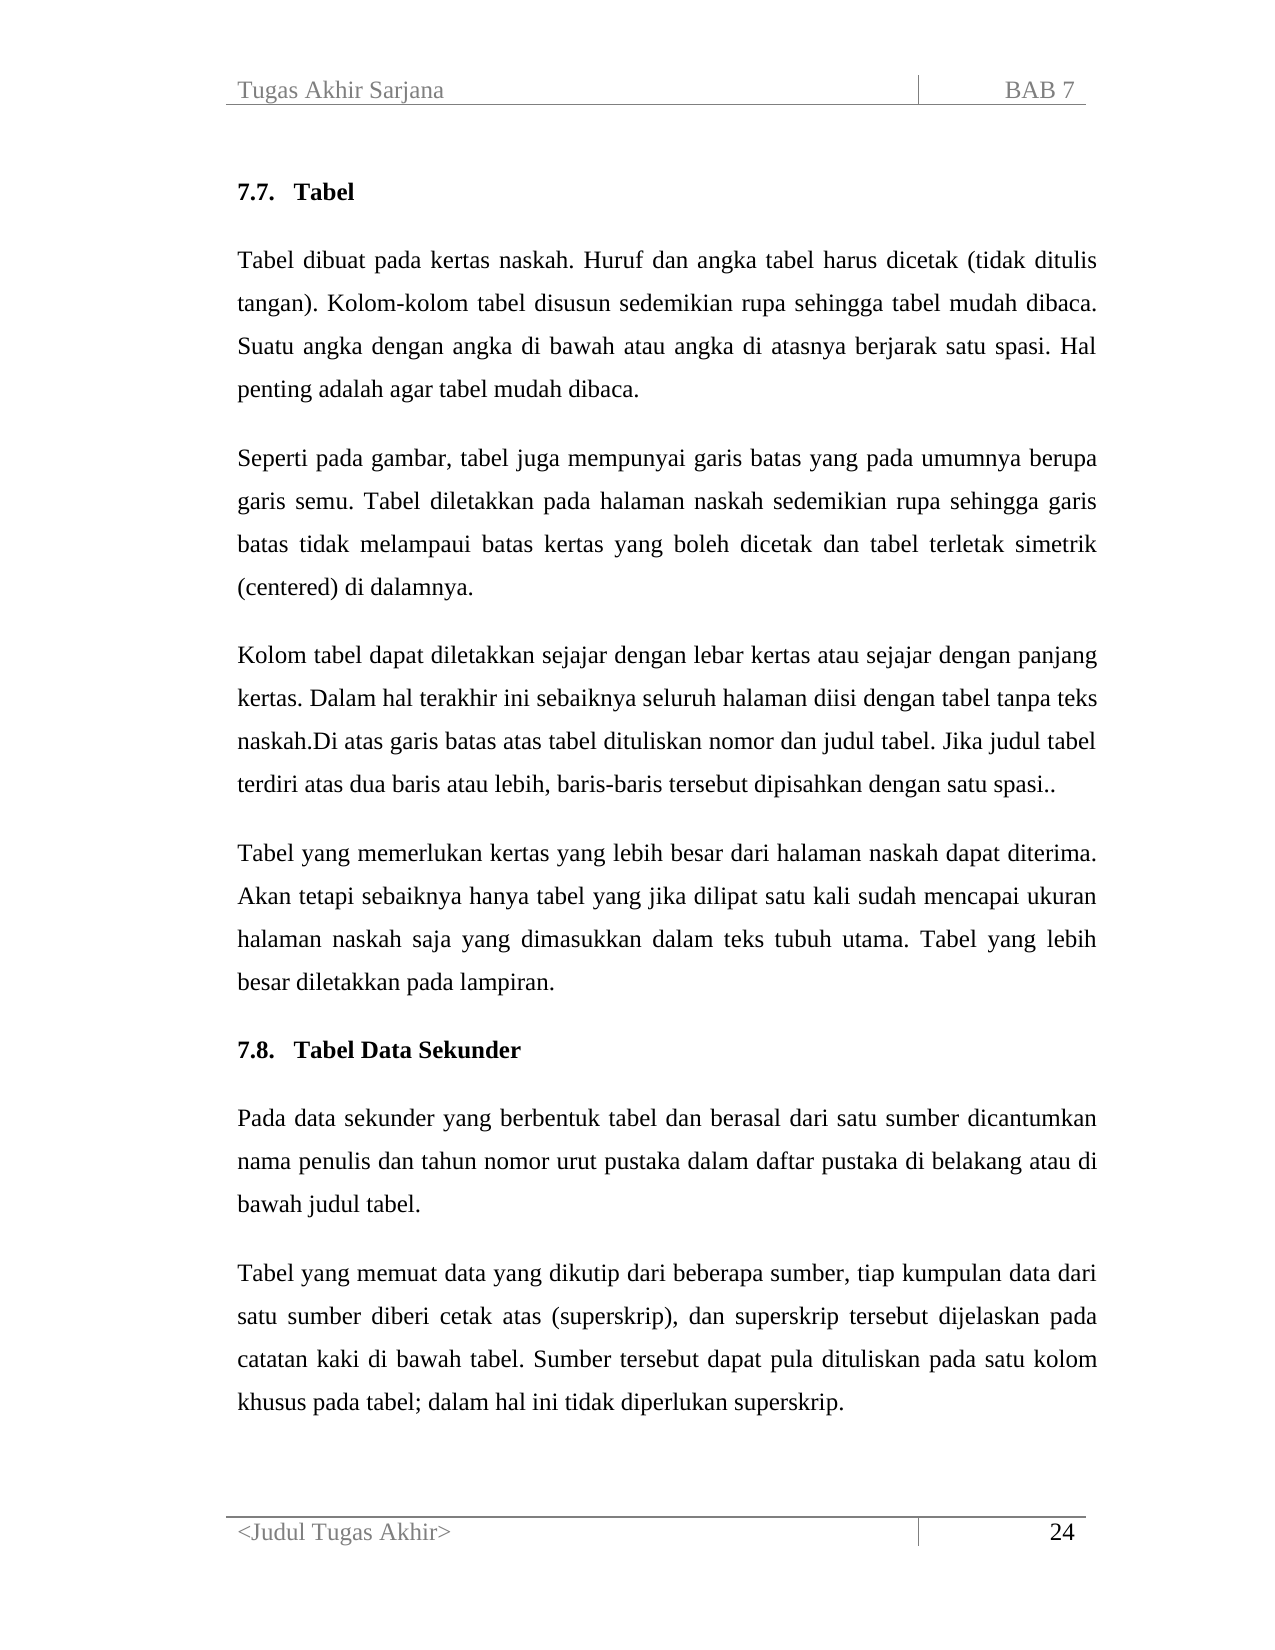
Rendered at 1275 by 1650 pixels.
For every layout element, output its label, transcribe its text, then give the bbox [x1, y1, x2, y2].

text Tabel dibuat pada kertas naskah. Huruf dan angka tabel harus dicetak (tidak ditulis tangan). Kolom-kolom tabel disusun sedemikian rupa sehingga tabel mudah dibaca. Suatu angka dengan angka di bawah atau angka di atasnya berjarak satu spasi. Hal penting adalah agar tabel mudah dibaca. [237, 245, 1098, 403]
text Tabel yang memerlukan kertas yang lebih besar dari halaman naskah dapat diterima. Akan tetapi sebaiknya hanya tabel yang jika dilipat satu kali sudah mencapai ukuran halaman naskah saja yang dimasukkan dalam teks tubuh utama. Tabel yang lebih besar diletakkan pada lampiran. [237, 838, 1098, 996]
subtitle Tabel Data Sekunder [237, 1035, 1098, 1064]
text Pada data sekunder yang berbentuk tabel dan berasal dari satu sumber dicantumkan nama penulis dan tahun nomor urut pustaka dalam daftar pustaka di belakang atau di bawah judul tabel. [237, 1103, 1098, 1218]
text Tabel yang memuat data yang dikutip dari beberapa sumber, tiap kumpulan data dari satu sumber diberi cetak atas (superskrip), dan superskrip tersebut dijelaskan pada catatan kaki di bawah tabel. Sumber tersebut dapat pula dituliskan pada satu kolom khusus pada tabel; dalam hal ini tidak diperlukan superskrip. [237, 1258, 1098, 1416]
text Seperti pada gambar, tabel juga mempunyai garis batas yang pada umumnya berupa garis semu. Tabel diletakkan pada halaman naskah sedemikian rupa sehingga garis batas tidak melampaui batas kertas yang boleh dicetak dan tabel terletak simetrik (centered) di dalamnya. [237, 443, 1098, 601]
subtitle Tabel [237, 177, 1098, 206]
text Kolom tabel dapat diletakkan sejajar dengan lebar kertas atau sejajar dengan panjang kertas. Dalam hal terakhir ini sebaiknya seluruh halaman diisi dengan tabel tanpa teks naskah.Di atas garis batas atas tabel dituliskan nomor dan judul tabel. Jika judul tabel terdiri atas dua baris atau lebih, baris-baris tersebut dipisahkan dengan satu spasi.. [237, 640, 1098, 798]
